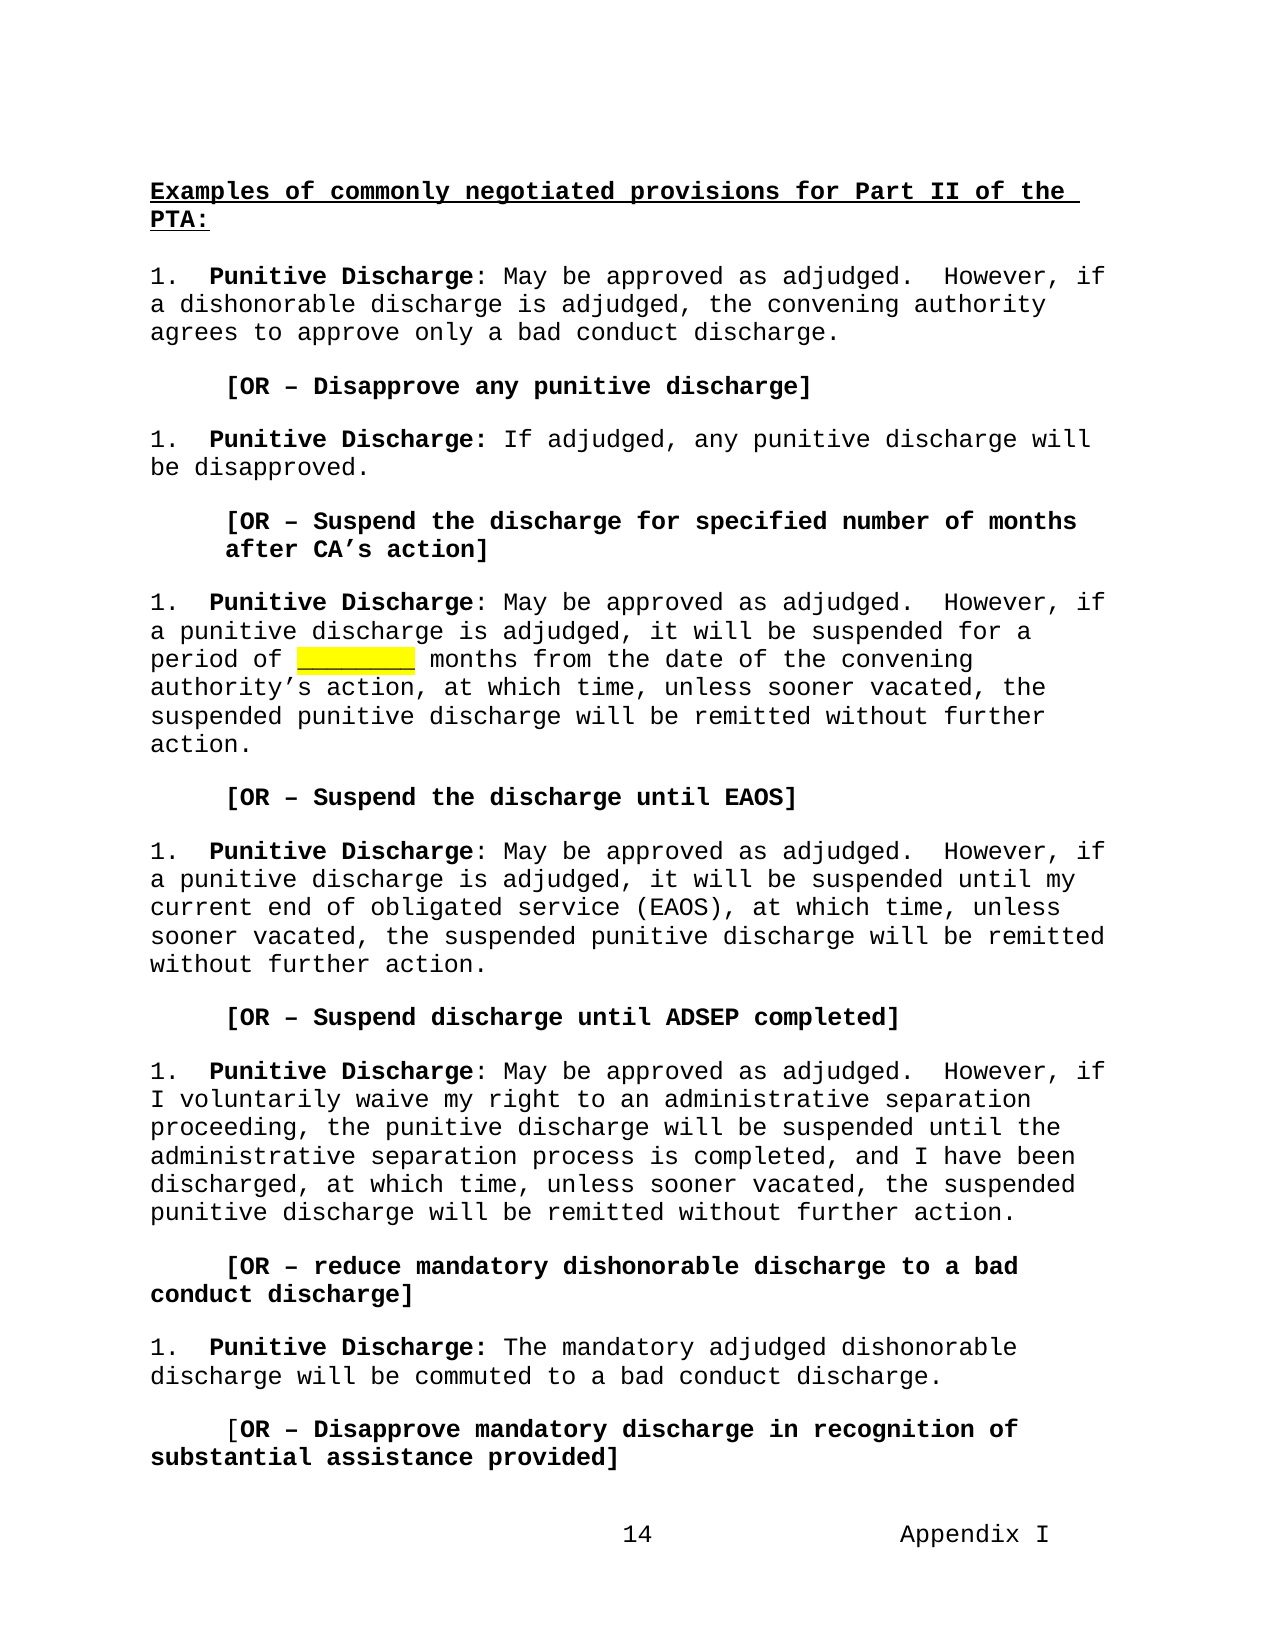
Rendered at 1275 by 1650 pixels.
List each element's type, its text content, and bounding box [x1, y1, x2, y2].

text [OR – Disapprove any punitive discharge] [150, 373, 1125, 402]
text 1. Punitive Discharge: May be approved as adjudged. However, if I voluntarily waive my right to an administrative separation proceeding, the punitive discharge will be suspended until the administrative separation process is completed, and I have been discharged, at which time, unless sooner vacated, the suspended punitive discharge will be remitted without further action. [150, 1058, 1125, 1228]
text 1. Punitive Discharge: May be approved as adjudged. However, if a punitive discharge is adjudged, it will be suspended until my current end of obligated service (EAOS), at which time, unless sooner vacated, the suspended punitive discharge will be remitted without further action. [150, 838, 1125, 980]
text 1. Punitive Discharge: If adjudged, any punitive discharge will be disapproved. [150, 427, 1125, 483]
text 1. Punitive Discharge: May be approved as adjudged. However, if a dishonorable discharge is adjudged, the convening authority agrees to approve only a bad conduct discharge. [150, 263, 1125, 348]
text 1. Punitive Discharge: The mandatory adjudged dishonorable discharge will be commuted to a bad conduct discharge. [150, 1335, 1125, 1392]
text [OR – Suspend discharge until ADSEP completed] [150, 1005, 1125, 1033]
text 1. Punitive Discharge: May be approved as adjudged. However, if a punitive discharge is adjudged, it will be suspended for a period of ________ months from the date of the convening authority’s action, at which time, unless sooner vacated, the suspended punitive discharge will be remitted without further action. [150, 590, 1125, 760]
text [OR – Suspend the discharge until EAOS] [150, 785, 1125, 813]
text [OR – Disapprove mandatory discharge in recognition of substantial assistance provided] [150, 1417, 1125, 1473]
text Examples of commonly negotiated provisions for Part II of the PTA: [150, 178, 1125, 235]
text [OR – reduce mandatory dishonorable discharge to a bad conduct discharge] [150, 1253, 1125, 1310]
text [OR – Suspend the discharge for specified number of months after CA’s action] [150, 508, 1125, 565]
